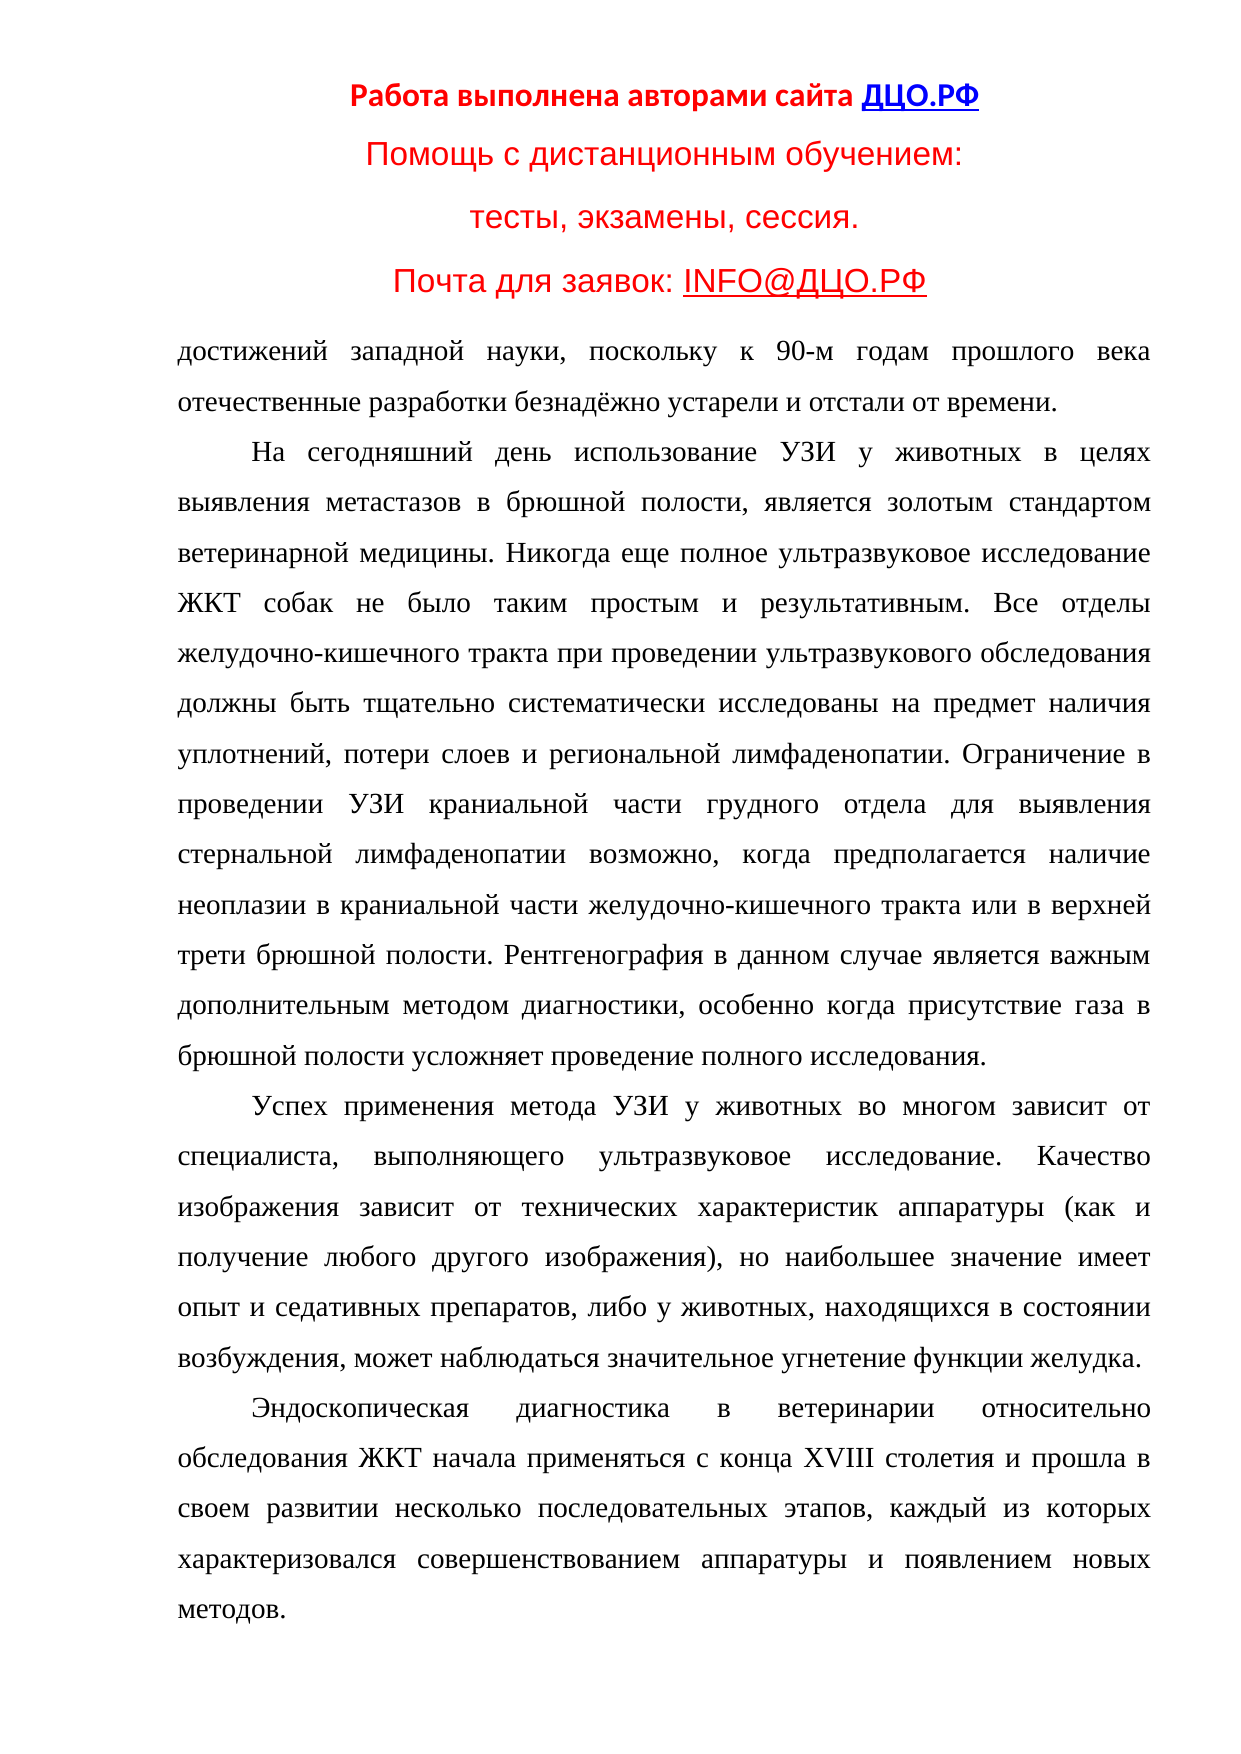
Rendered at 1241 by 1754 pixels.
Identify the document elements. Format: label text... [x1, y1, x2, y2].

text На сегодняшний день использование УЗИ у животных в целях выявления метастазов в брюшной полости, является золотым стандартом ветеринарной медицины. Никогда еще полное ультразвуковое исследование ЖКТ собак не было таким простым и результативным. Все отделы желудочно-кишечного тракта при проведении ультразвукового обследования должны быть тщательно систематически исследованы на предмет наличия уплотнений, потери слоев и региональной лимфаденопатии. Ограничение в проведении УЗИ краниальной части грудного отдела для выявления стернальной лимфаденопатии возможно, когда предполагается наличие неоплазии в краниальной части желудочно-кишечного тракта или в верхней трети брюшной полости. Рентгенография в данном случае является важным дополнительным методом диагностики, особенно когда присутствие газа в брюшной полости усложняет проведение полного исследования. [177, 434, 1152, 1071]
text Эндоскопическая диагностика в ветеринарии относительно обследования ЖКТ начала применяться с конца XVIII столетия и прошла в своем развитии несколько последовательных этапов, каждый из которых характеризовался совершенствованием аппаратуры и появлением новых методов. [177, 1390, 1152, 1625]
text Успех применения метода УЗИ у животных во многом зависит от специалиста, выполняющего ультразвуковое исследование. Качество изображения зависит от технических характеристик аппаратуры (как и получение любого другого изображения), но наибольшее значение имеет опыт и седативных препаратов, либо у животных, находящихся в состоянии возбуждения, может наблюдаться значительное угнетение функции желудка. [177, 1088, 1152, 1373]
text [177, 333, 1152, 417]
